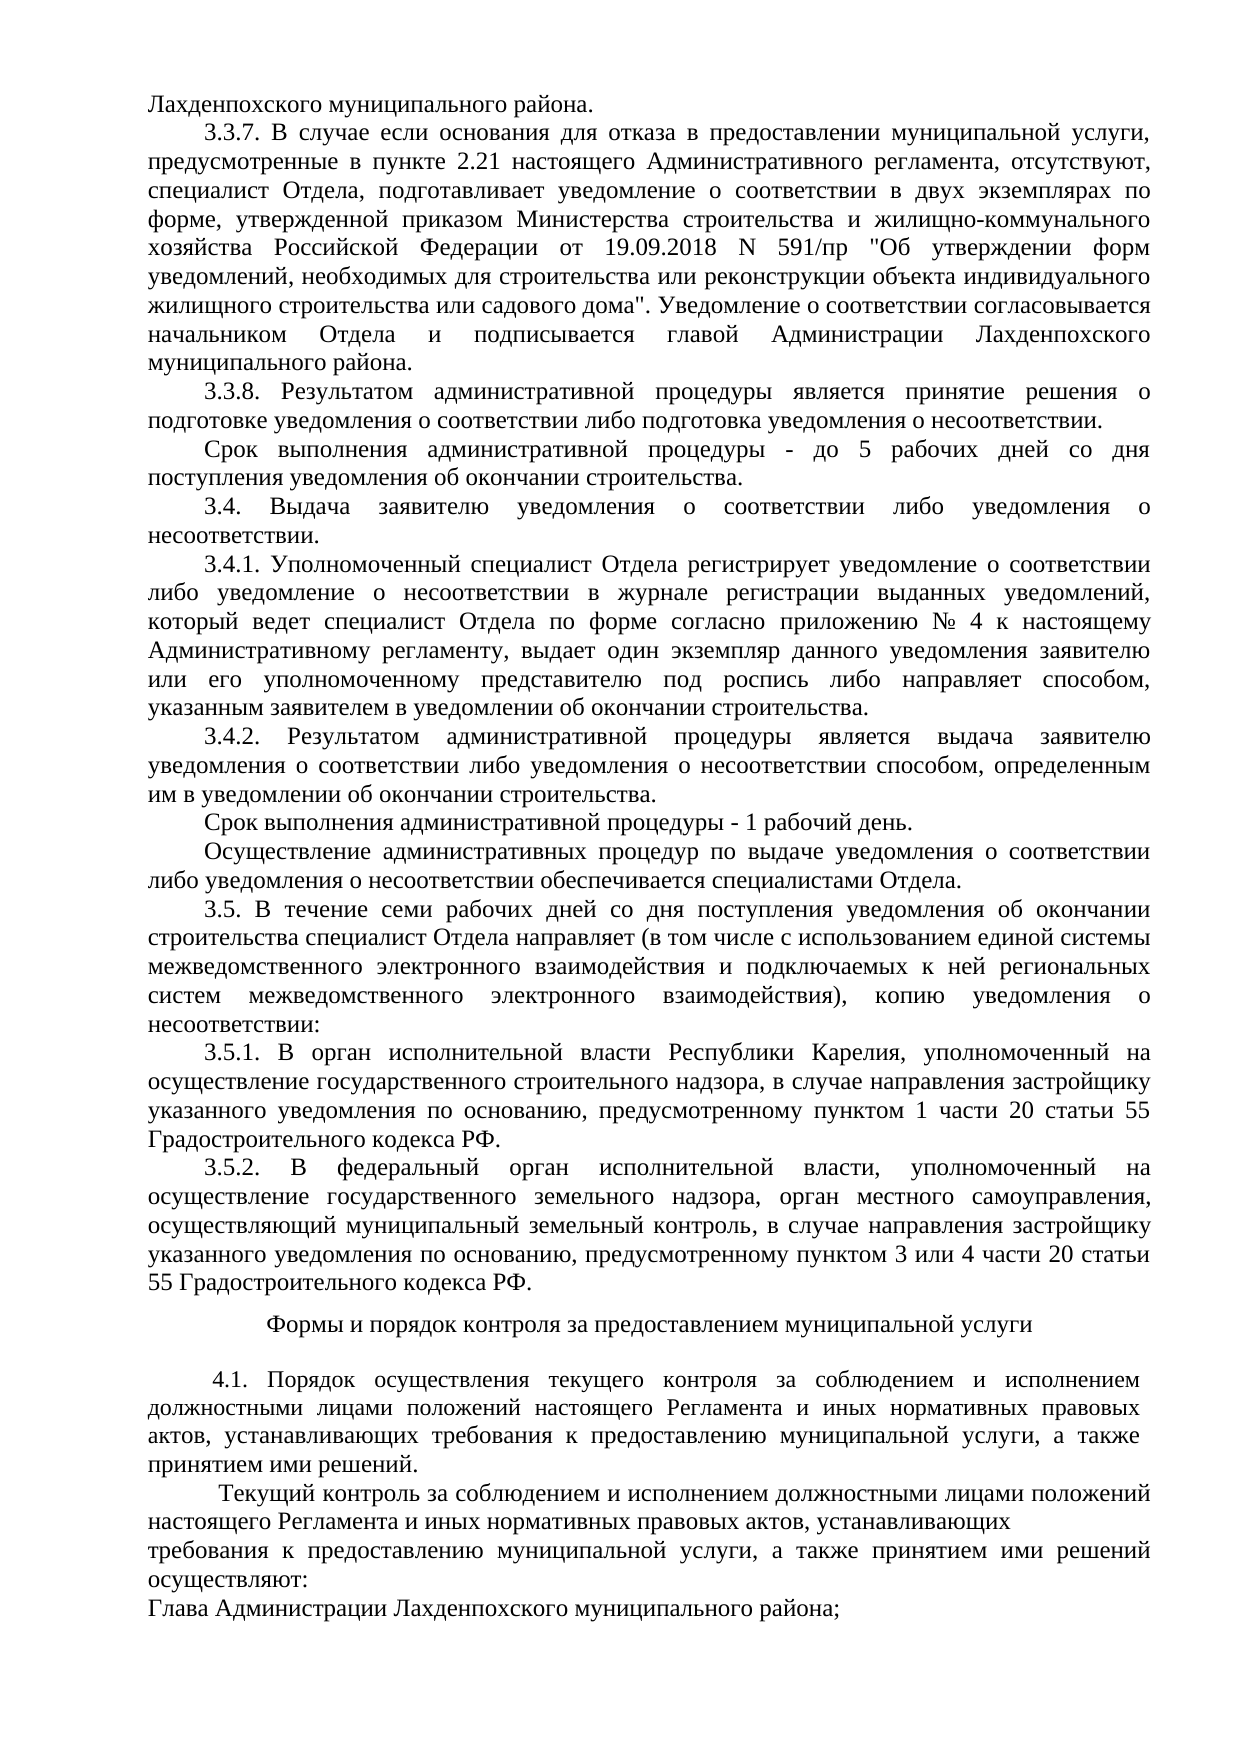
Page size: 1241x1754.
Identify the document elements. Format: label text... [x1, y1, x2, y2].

text 3.5.1. В орган исполнительной власти Республики Карелия, уполномоченный на осуществление государственного строительного надзора, в случае направления застройщику указанного уведомления по основанию, предусмотренному пунктом 1 части 20 статьи 55 Градостроительного кодекса РФ. [148, 1037, 1152, 1152]
text 3.4. Выдача заявителю уведомления о соответствии либо уведомления о несоответствии. [148, 491, 1152, 549]
text 3.5.2. В федеральный орган исполнительной власти, уполномоченный на осуществление государственного земельного надзора, орган местного самоуправления, осуществляющий муниципальный земельный контроль, в случае направления застройщику указанного уведомления по основанию, предусмотренному пунктом 3 или 4 части 20 статьи 55 Градостроительного кодекса РФ. [148, 1152, 1152, 1296]
text 3.3.8. Результатом административной процедуры является принятие решения о подготовке уведомления о соответствии либо подготовка уведомления о несоответствии. [148, 376, 1152, 434]
text 3.3.7. В случае если основания для отказа в предоставлении муниципальной услуги, предусмотренные в пункте 2.21 настоящего Административного регламента, отсутствуют, специалист Отдела, подготавливает уведомление о соответствии в двух экземплярах по форме, утвержденной приказом Министерства строительства и жилищно-коммунального хозяйства Российской Федерации от 19.09.2018 N 591/пр "Об утверждении форм уведомлений, необходимых для строительства или реконструкции объекта индивидуального жилищного строительства или садового дома". Уведомление о соответствии согласовывается начальником Отдела и подписывается главой Администрации Лахденпохского муниципального района. [148, 117, 1152, 376]
text Срок выполнения административной процедуры - 1 рабочий день. [148, 807, 1152, 836]
text 4.1. Порядок осуществления текущего контроля за соблюдением и исполнением должностными лицами положений настоящего Регламента и иных нормативных правовых актов, устанавливающих требования к предоставлению муниципальной услуги, а также принятием ими решений. [148, 1365, 1141, 1478]
text требования к предоставлению муниципальной услуги, а также принятием ими решений осуществляют: [148, 1535, 1152, 1593]
text Срок выполнения административной процедуры - до 5 рабочих дней со дня поступления уведомления об окончании строительства. [148, 434, 1152, 491]
text Осуществление административных процедур по выдаче уведомления о соответствии либо уведомления о несоответствии обеспечивается специалистами Отдела. [148, 836, 1152, 894]
text 3.4.1. Уполномоченный специалист Отдела регистрирует уведомление о соответствии либо уведомление о несоответствии в журнале регистрации выданных уведомлений, который ведет специалист Отдела по форме согласно приложению № 4 к настоящему Административному регламенту, выдает один экземпляр данного уведомления заявителю или его уполномоченному представителю под роспись либо направляет способом, указанным заявителем в уведомлении об окончании строительства. [148, 549, 1152, 721]
text Формы и порядок контроля за предоставлением муниципальной услуги [148, 1309, 1152, 1337]
text 3.5. В течение семи рабочих дней со дня поступления уведомления об окончании строительства специалист Отдела направляет (в том числе с использованием единой системы межведомственного электронного взаимодействия и подключаемых к ней региональных систем межведомственного электронного взаимодействия), копию уведомления о несоответствии: [148, 894, 1152, 1037]
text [148, 89, 1152, 117]
text Текущий контроль за соблюдением и исполнением должностными лицами положений настоящего Регламента и иных нормативных правовых актов, устанавливающих [148, 1478, 1152, 1535]
text 3.4.2. Результатом административной процедуры является выдача заявителю уведомления о соответствии либо уведомления о несоответствии способом, определенным им в уведомлении об окончании строительства. [148, 721, 1152, 807]
text Глава Администрации Лахденпохского муниципального района; [148, 1593, 1152, 1621]
